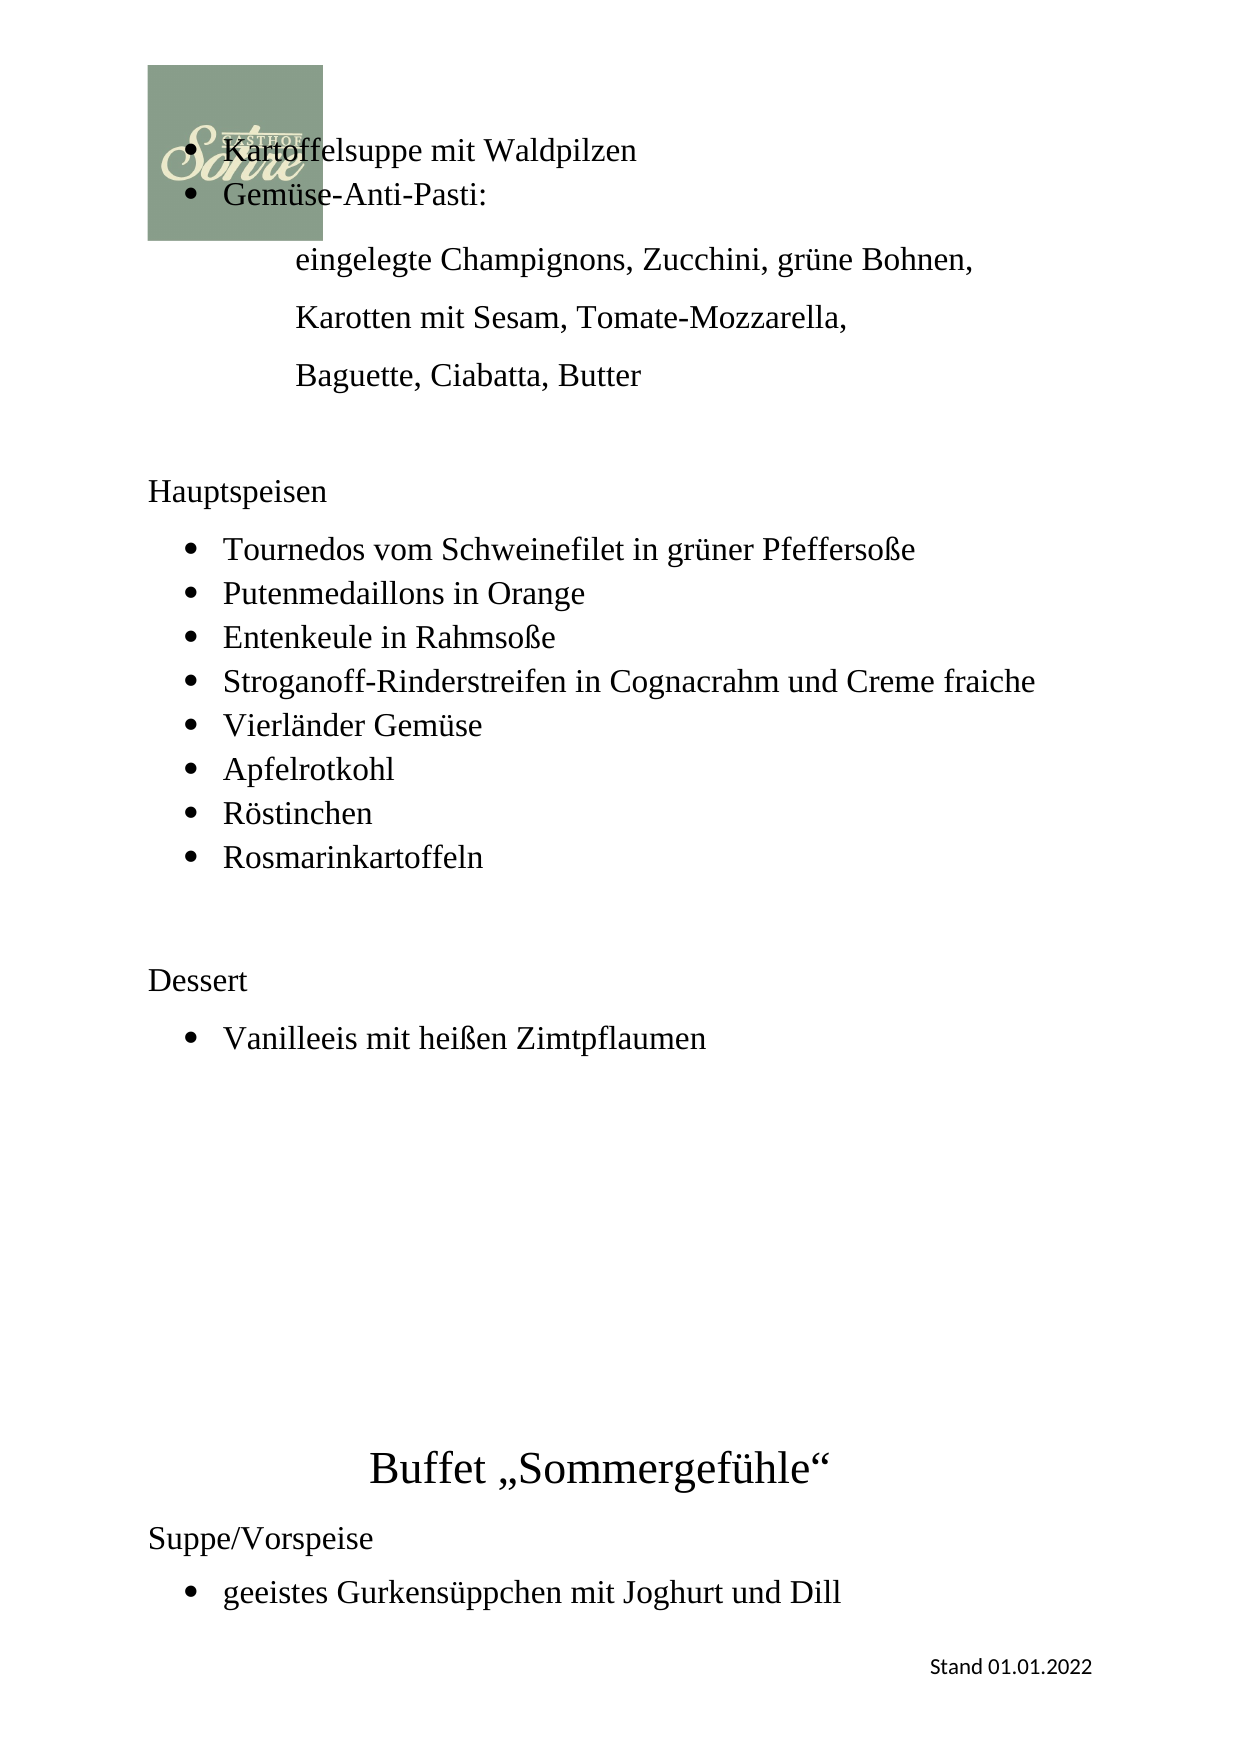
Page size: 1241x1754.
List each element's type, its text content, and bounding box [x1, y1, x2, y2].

text Buffet „Sommergefühle“ [295, 1441, 1092, 1493]
list Apfelrotkohl [185, 749, 1092, 788]
list Vanilleeis mit heißen Zimtpflaumen [185, 1018, 1092, 1057]
text Dessert [148, 960, 1092, 999]
text Karotten mit Sesam, Tomate-Mozzarella, [221, 297, 1092, 335]
list Stroganoff-Rinderstreifen in Cognacrahm und Creme fraiche [185, 661, 1092, 699]
list Gemüse-Anti-Pasti: [185, 174, 1092, 212]
text eingelegte Champignons, Zucchini, grüne Bohnen, [221, 239, 1092, 277]
list Vierländer Gemüse [185, 705, 1092, 743]
text Baguette, Ciabatta, Butter [221, 355, 1092, 393]
list Tournedos vom Schweinefilet in grüner Pfeffersoße [185, 529, 1092, 567]
list Entenkeule in Rahmsoße [185, 617, 1092, 655]
list geeistes Gurkensüppchen mit Joghurt und Dill [185, 1572, 1092, 1610]
list Kartoffelsuppe mit Waldpilzen [185, 130, 1092, 168]
text Suppe/Vorspeise [148, 1518, 1092, 1556]
list Putenmedaillons in Orange [185, 573, 1092, 611]
picture [147, 65, 323, 241]
list Röstinchen [185, 793, 1092, 832]
text Hauptspeisen [148, 471, 1092, 509]
list Rosmarinkartoffeln [185, 837, 1092, 876]
